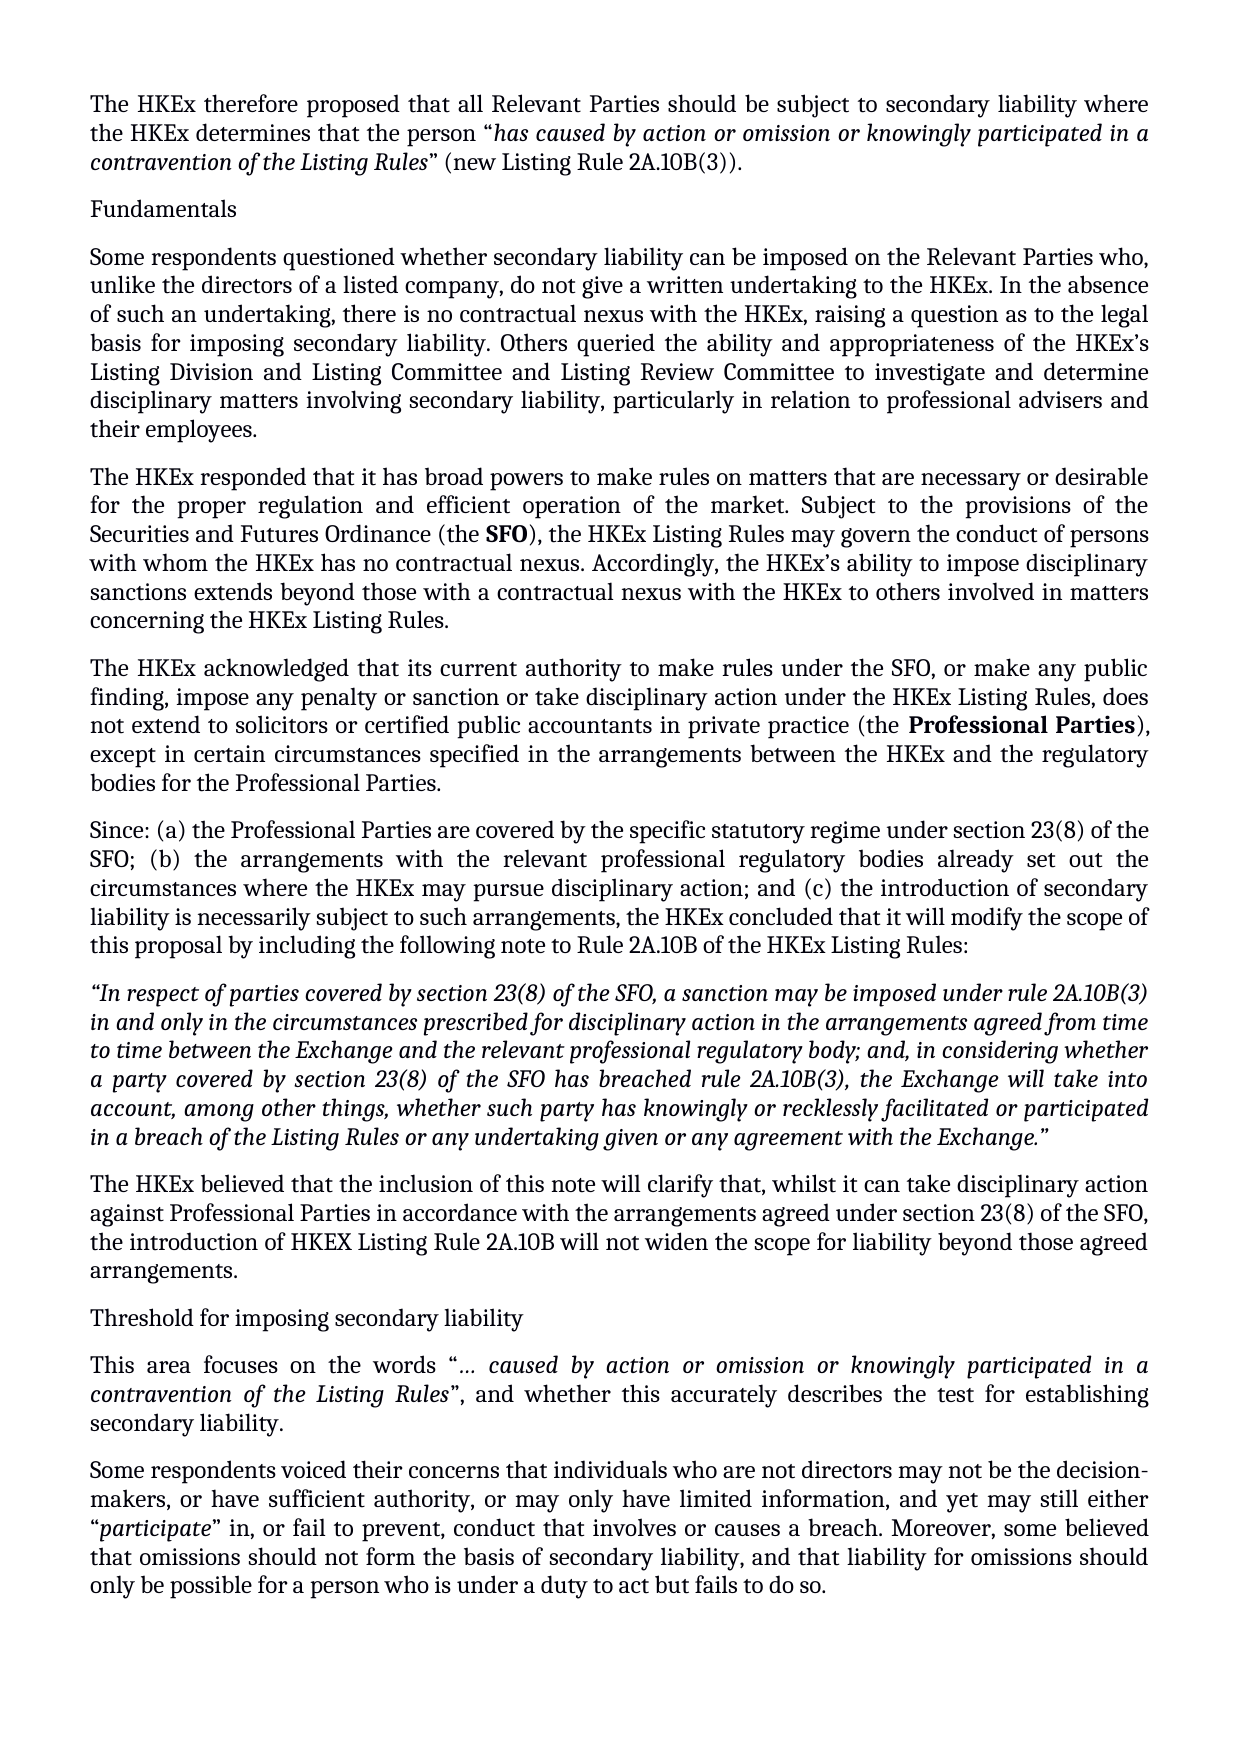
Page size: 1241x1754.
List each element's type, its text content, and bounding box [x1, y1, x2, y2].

text Fundamentals [90, 195, 1150, 224]
text The HKEx responded that it has broad powers to make rules on matters that are necessary or desirable for the proper regulation and efficient operation of the market. Subject to the provisions of the Securities and Futures Ordinance (the SFO), the HKEx Listing Rules may govern the conduct of persons with whom the HKEx has no contractual nexus. Accordingly, the HKEx’s ability to impose disciplinary sanctions extends beyond those with a contractual nexus with the HKEx to others involved in matters concerning the HKEx Listing Rules. [90, 462, 1150, 635]
text The HKEx believed that the inclusion of this note will clarify that, whilst it can take disciplinary action against Professional Parties in accordance with the arrangements agreed under section 23(8) of the SFO, the introduction of HKEX Listing Rule 2A.10B will not widen the scope for liability beyond those agreed arrangements. [90, 1170, 1150, 1285]
text Threshold for imposing secondary liability [90, 1304, 1150, 1332]
text This area focuses on the words “… caused by action or omission or knowingly participated in a contravention of the Listing Rules”, and whether this accurately describes the test for establishing secondary liability. [90, 1351, 1150, 1437]
text Since: (a) the Professional Parties are covered by the specific statutory regime under section 23(8) of the SFO; (b) the arrangements with the relevant professional regulatory bodies already set out the circumstances where the HKEx may pursue disciplinary action; and (c) the introduction of secondary liability is necessarily subject to such arrangements, the HKEx concluded that it will modify the scope of this proposal by including the following note to Rule 2A.10B of the HKEx Listing Rules: [90, 816, 1150, 960]
text The HKEx acknowledged that its current authority to make rules under the SFO, or make any public finding, impose any penalty or sanction or take disciplinary action under the HKEx Listing Rules, does not extend to solicitors or certified public accountants in private practice (the Professional Parties), except in certain circumstances specified in the arrangements between the HKEx and the regulatory bodies for the Professional Parties. [90, 654, 1150, 797]
text Some respondents questioned whether secondary liability can be imposed on the Relevant Parties who, unlike the directors of a listed company, do not give a written undertaking to the HKEx. In the absence of such an undertaking, there is no contractual nexus with the HKEx, raising a question as to the legal basis for imposing secondary liability. Others queried the ability and appropriateness of the HKEx’s Listing Division and Listing Committee and Listing Review Committee to investigate and determine disciplinary matters involving secondary liability, particularly in relation to professional advisers and their employees. [90, 242, 1150, 444]
text Some respondents voiced their concerns that individuals who are not directors may not be the decision-makers, or have sufficient authority, or may only have limited information, and yet may still either “participate” in, or fail to prevent, conduct that involves or causes a breach. Moreover, some believed that omissions should not form the basis of secondary liability, and that liability for omissions should only be possible for a person who is under a duty to act but fails to do so. [90, 1456, 1150, 1600]
text “In respect of parties covered by section 23(8) of the SFO, a sanction may be imposed under rule 2A.10B(3) in and only in the circumstances prescribed for disciplinary action in the arrangements agreed from time to time between the Exchange and the relevant professional regulatory body; and, in considering whether a party covered by section 23(8) of the SFO has breached rule 2A.10B(3), the Exchange will take into account, among other things, whether such party has knowingly or recklessly facilitated or participated in a breach of the Listing Rules or any undertaking given or any agreement with the Exchange.” [90, 979, 1150, 1151]
text The HKEx therefore proposed that all Relevant Parties should be subject to secondary liability where the HKEx determines that the person “has caused by action or omission or knowingly participated in a contravention of the Listing Rules” (new Listing Rule 2A.10B(3)). [90, 90, 1150, 176]
